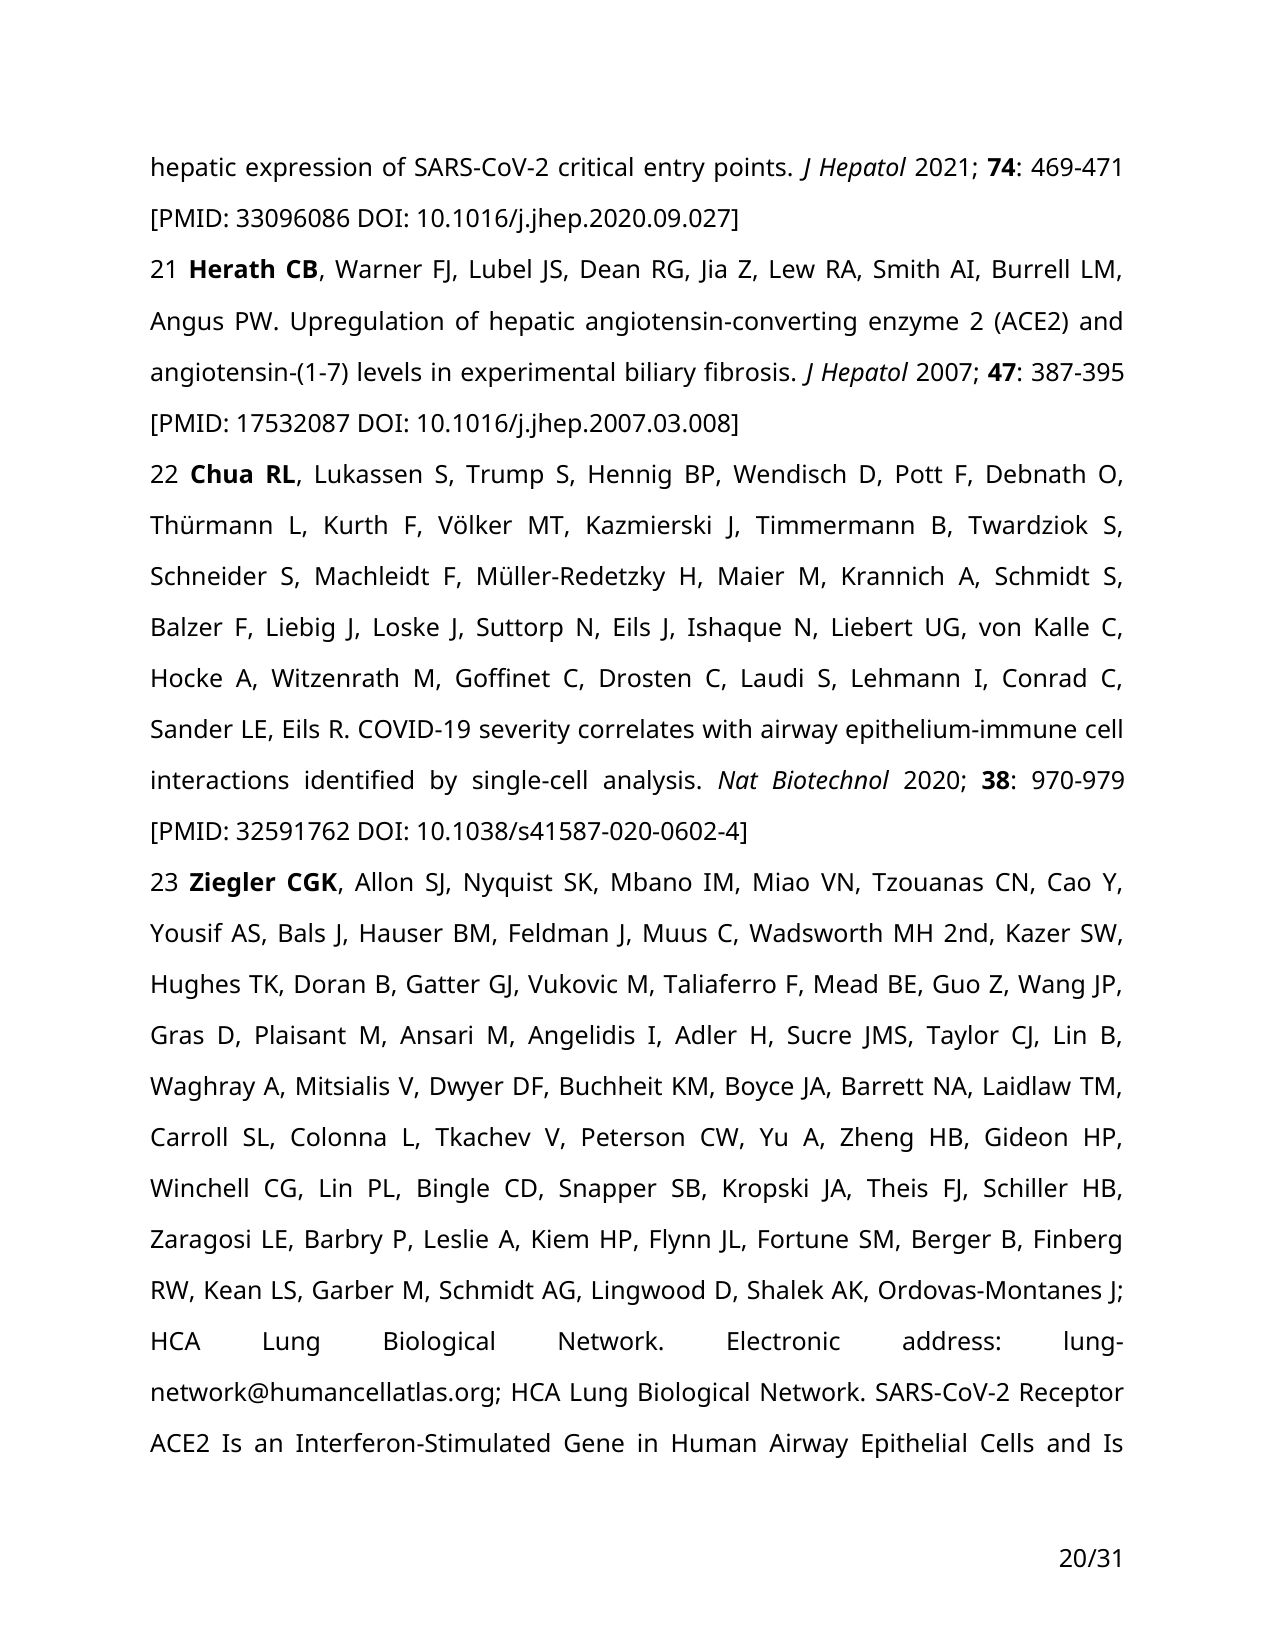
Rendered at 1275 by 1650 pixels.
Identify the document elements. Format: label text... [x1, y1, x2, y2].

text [150, 864, 1125, 1460]
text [150, 150, 1125, 235]
text 21 Herath CB, Warner FJ, Lubel JS, Dean RG, Jia Z, Lew RA, Smith AI, Burrell LM, Angus PW. Upregulation of hepatic angiotensin-converting enzyme 2 (ACE2) and angiotensin-(1-7) levels in experimental biliary fibrosis. J Hepatol 2007; 47: 387-395 [PMID: 17532087 DOI: 10.1016/j.jhep.2007.03.008] [150, 252, 1125, 439]
text 22 Chua RL, Lukassen S, Trump S, Hennig BP, Wendisch D, Pott F, Debnath O, Thürmann L, Kurth F, Völker MT, Kazmierski J, Timmermann B, Twardziok S, Schneider S, Machleidt F, Müller-Redetzky H, Maier M, Krannich A, Schmidt S, Balzer F, Liebig J, Loske J, Suttorp N, Eils J, Ishaque N, Liebert UG, von Kalle C, Hocke A, Witzenrath M, Goffinet C, Drosten C, Laudi S, Lehmann I, Conrad C, Sander LE, Eils R. COVID-19 severity correlates with airway epithelium-immune cell interactions identified by single-cell analysis. Nat Biotechnol 2020; 38: 970-979 [PMID: 32591762 DOI: 10.1038/s41587-020-0602-4] [150, 456, 1125, 848]
